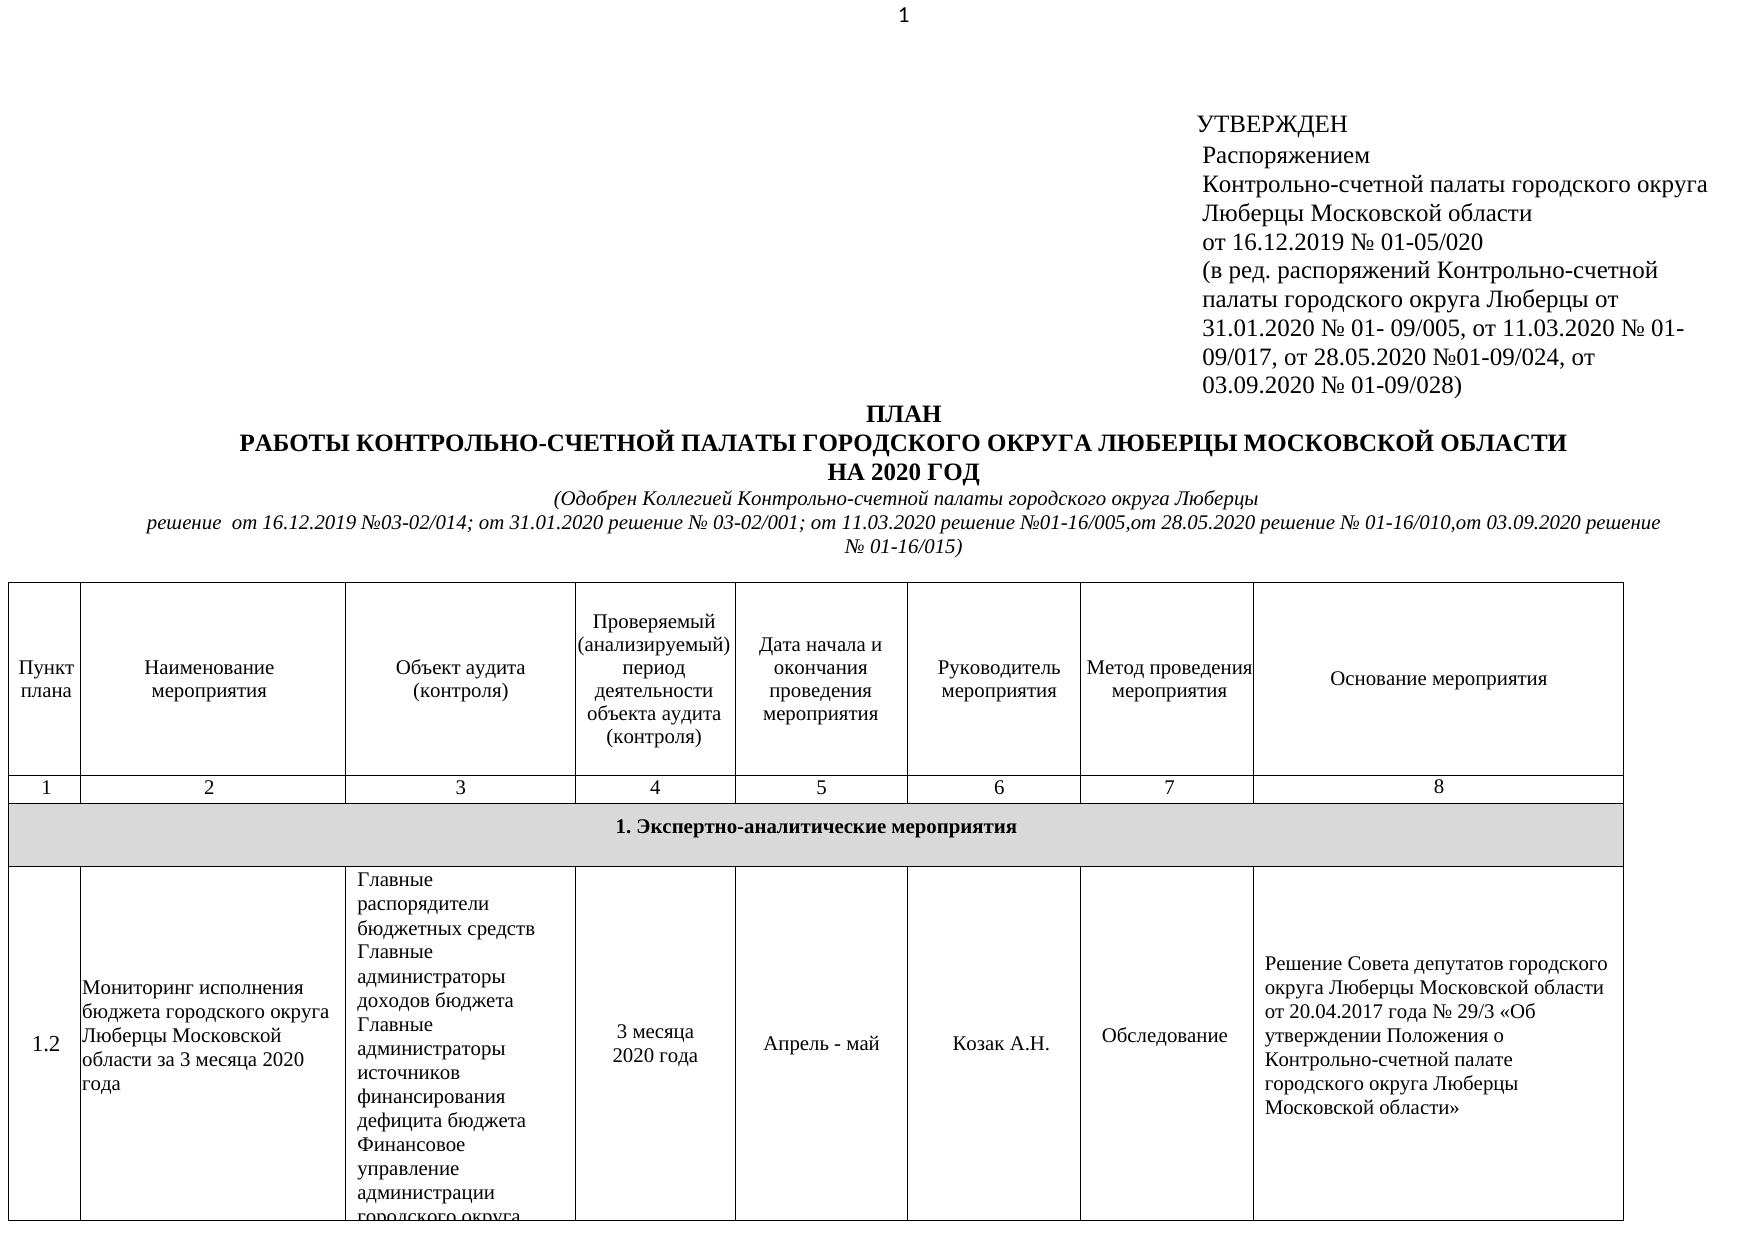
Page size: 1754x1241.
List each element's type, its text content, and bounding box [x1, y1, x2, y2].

table_cell 1. Экспертно-аналитические мероприятия [9, 804, 1623, 866]
table_header Метод проведения мероприятия [1081, 583, 1253, 775]
text Контрольно-счетной палаты городского округа Люберцы Московской области [1202, 169, 1713, 227]
table_cell 1 [9, 776, 80, 803]
table_cell Апрель - май [736, 867, 907, 1219]
table_cell 3 [346, 776, 575, 803]
table_header Дата начала и окончания проведения мероприятия [736, 583, 907, 775]
table_header Пункт плана [9, 583, 80, 775]
table_header Наименование мероприятия [81, 583, 345, 775]
table_header Объект аудита (контроля) [346, 583, 575, 775]
text НА 2020 ГОД [94, 457, 1713, 486]
text от 16.12.2019 № 01-05/020 [1202, 227, 1713, 256]
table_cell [1254, 867, 1623, 1219]
table_header Проверяемый (анализируемый) период деятельности объекта аудита (контроля) [576, 583, 735, 775]
table_cell 4 [576, 776, 735, 803]
table_cell Обследование [1081, 867, 1253, 1219]
text ПЛАН [94, 399, 1713, 428]
text РАБОТЫ КОНТРОЛЬНО-СЧЕТНОЙ ПАЛАТЫ ГОРОДСКОГО ОКРУГА ЛЮБЕРЦЫ МОСКОВСКОЙ ОБЛАСТИ [94, 428, 1713, 457]
text (в ред. распоряжений Контрольно-счетной палаты городского округа Люберцы от 31.01.2020 № 01- 09/005, от 11.03.2020 № 01-09/017, от 28.05.2020 №01-09/024, от 03.09.2020 № 01-09/028) [1202, 256, 1713, 399]
table_cell 8 [1254, 776, 1623, 803]
table_cell 7 [1081, 776, 1253, 803]
text (Одобрен Коллегией Контрольно-счетной палаты городского округа Люберцы [94, 486, 1713, 510]
table_cell 5 [736, 776, 907, 803]
table_cell 2 [81, 776, 345, 803]
text Распоряжением [1202, 141, 1713, 169]
text решение от 16.12.2019 №03-02/014; от 31.01.2020 решение № 03-02/001; от 11.03.2020 решение №01-16/005,от 28.05.2020 решение № 01-16/010,от 03.09.2020 решение № 01-16/015) [94, 510, 1713, 558]
table_cell Мониторинг исполнения бюджета городского округа Люберцы Московской области за 3 месяца 2020 года [81, 867, 345, 1219]
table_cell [346, 867, 575, 1219]
table_cell [9, 867, 80, 1219]
subtitle УТВЕРЖДЕН [94, 109, 1713, 138]
table_cell 6 [908, 776, 1080, 803]
table_header Основание мероприятия [1254, 583, 1623, 775]
table_header Руководитель мероприятия [908, 583, 1080, 775]
table_cell Козак А.Н. [908, 867, 1080, 1219]
table_cell 3 месяца 2020 года [576, 867, 735, 1219]
